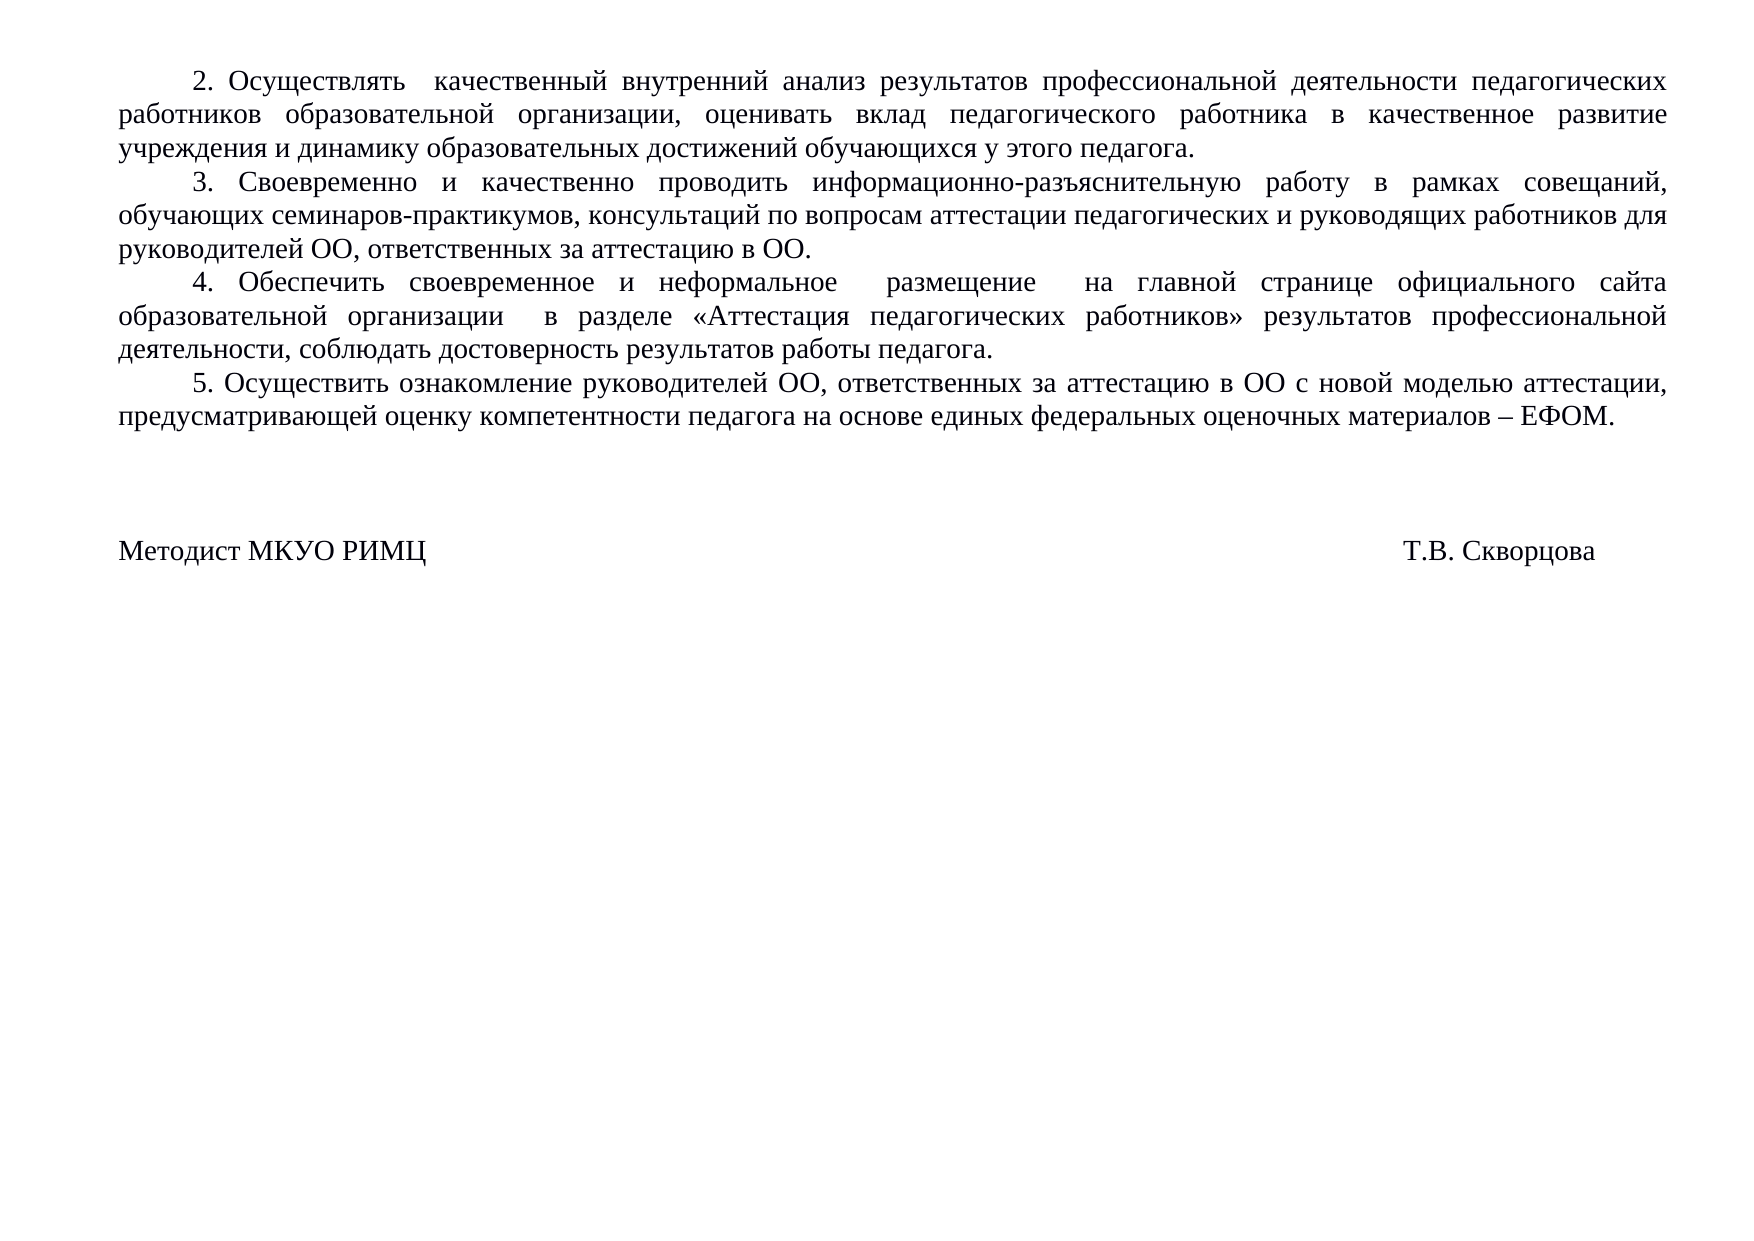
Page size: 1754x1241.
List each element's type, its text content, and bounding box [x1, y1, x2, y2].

text 4. Обеспечить своевременное и неформальное размещение на главной странице официального сайта образовательной организации в разделе «Аттестация педагогических работников» результатов профессиональной деятельности, соблюдать достоверность результатов работы педагога. [118, 264, 1668, 365]
text Методист МКУО РИМЦ Т.В. Скворцова [118, 533, 1668, 566]
text 2. Осуществлять качественный внутренний анализ результатов профессиональной деятельности педагогических работников образовательной организации, оценивать вклад педагогического работника в качественное развитие учреждения и динамику образовательных достижений обучающихся у этого педагога. [118, 63, 1668, 164]
text 5. Осуществить ознакомление руководителей ОО, ответственных за аттестацию в ОО с новой моделью аттестации, предусматривающей оценку компетентности педагога на основе единых федеральных оценочных материалов – ЕФОМ. [118, 365, 1668, 432]
text 3. Своевременно и качественно проводить информационно-разъяснительную работу в рамках совещаний, обучающих семинаров-практикумов, консультаций по вопросам аттестации педагогических и руководящих работников для руководителей ОО, ответственных за аттестацию в ОО. [118, 164, 1668, 264]
